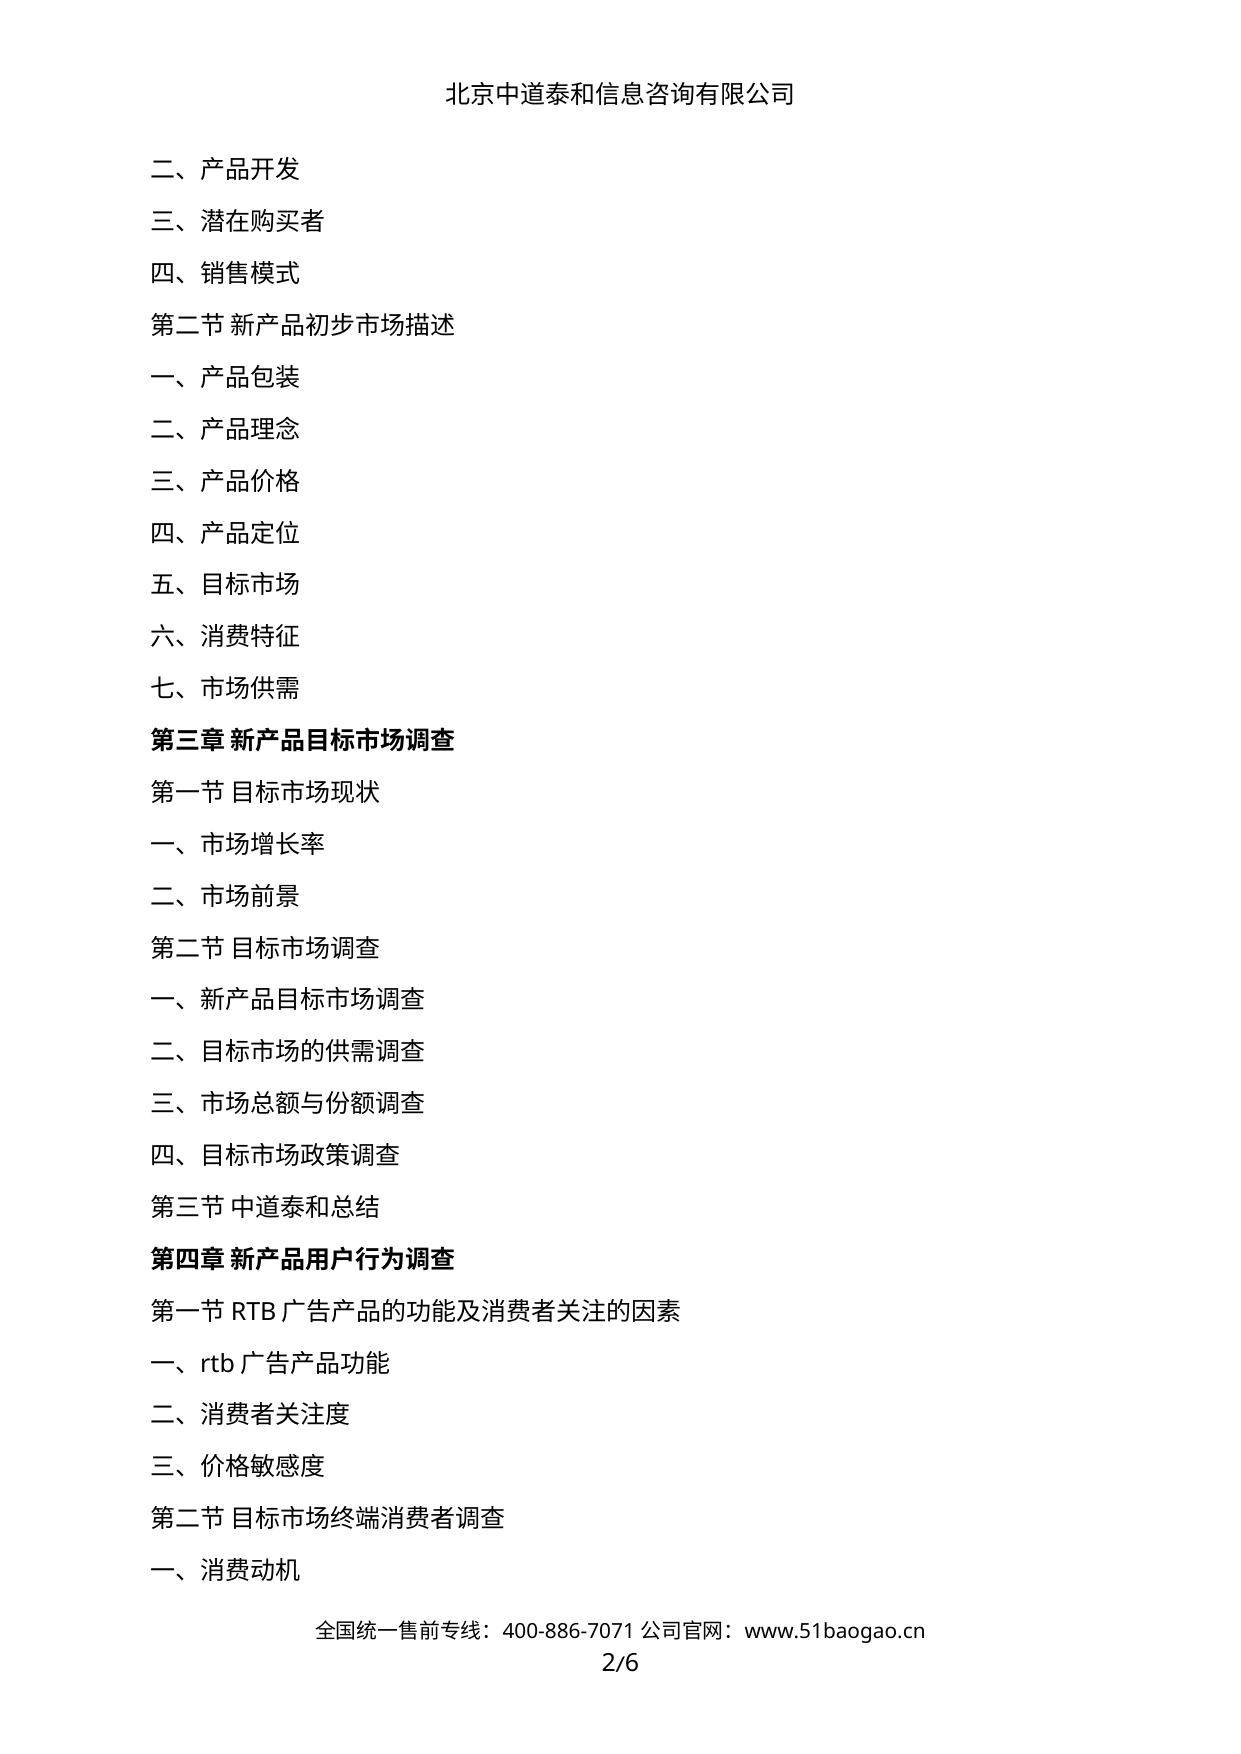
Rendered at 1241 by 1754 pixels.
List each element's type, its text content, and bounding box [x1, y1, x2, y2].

text 一、新产品目标市场调查 [150, 980, 1090, 1016]
text 一、市场增长率 [150, 824, 1090, 861]
text 七、市场供需 [150, 669, 1090, 705]
text 二、产品开发 [150, 150, 1090, 186]
text 二、消费者关注度 [150, 1395, 1090, 1431]
text 一、rtb广告产品功能 [150, 1343, 1090, 1379]
text 二、目标市场的供需调查 [150, 1032, 1090, 1068]
text 四、销售模式 [150, 254, 1090, 290]
text 第三章 新产品目标市场调查 [150, 721, 1090, 757]
text 四、目标市场政策调查 [150, 1136, 1090, 1172]
text 第四章 新产品用户行为调查 [150, 1239, 1090, 1276]
text 第二节 目标市场调查 [150, 928, 1090, 964]
text 五、目标市场 [150, 565, 1090, 601]
text 第三节 中道泰和总结 [150, 1187, 1090, 1224]
text 二、市场前景 [150, 876, 1090, 912]
text 一、产品包装 [150, 357, 1090, 394]
text 第二节 目标市场终端消费者调查 [150, 1499, 1090, 1535]
text 一、消费动机 [150, 1551, 1090, 1587]
text 四、产品定位 [150, 513, 1090, 549]
text 三、潜在购买者 [150, 202, 1090, 238]
text 二、产品理念 [150, 409, 1090, 446]
text 三、市场总额与份额调查 [150, 1084, 1090, 1120]
text 第一节 RTB广告产品的功能及消费者关注的因素 [150, 1291, 1090, 1327]
text 六、消费特征 [150, 617, 1090, 653]
text 第二节 新产品初步市场描述 [150, 306, 1090, 342]
text 三、价格敏感度 [150, 1447, 1090, 1483]
text 三、产品价格 [150, 461, 1090, 497]
text 第一节 目标市场现状 [150, 772, 1090, 809]
